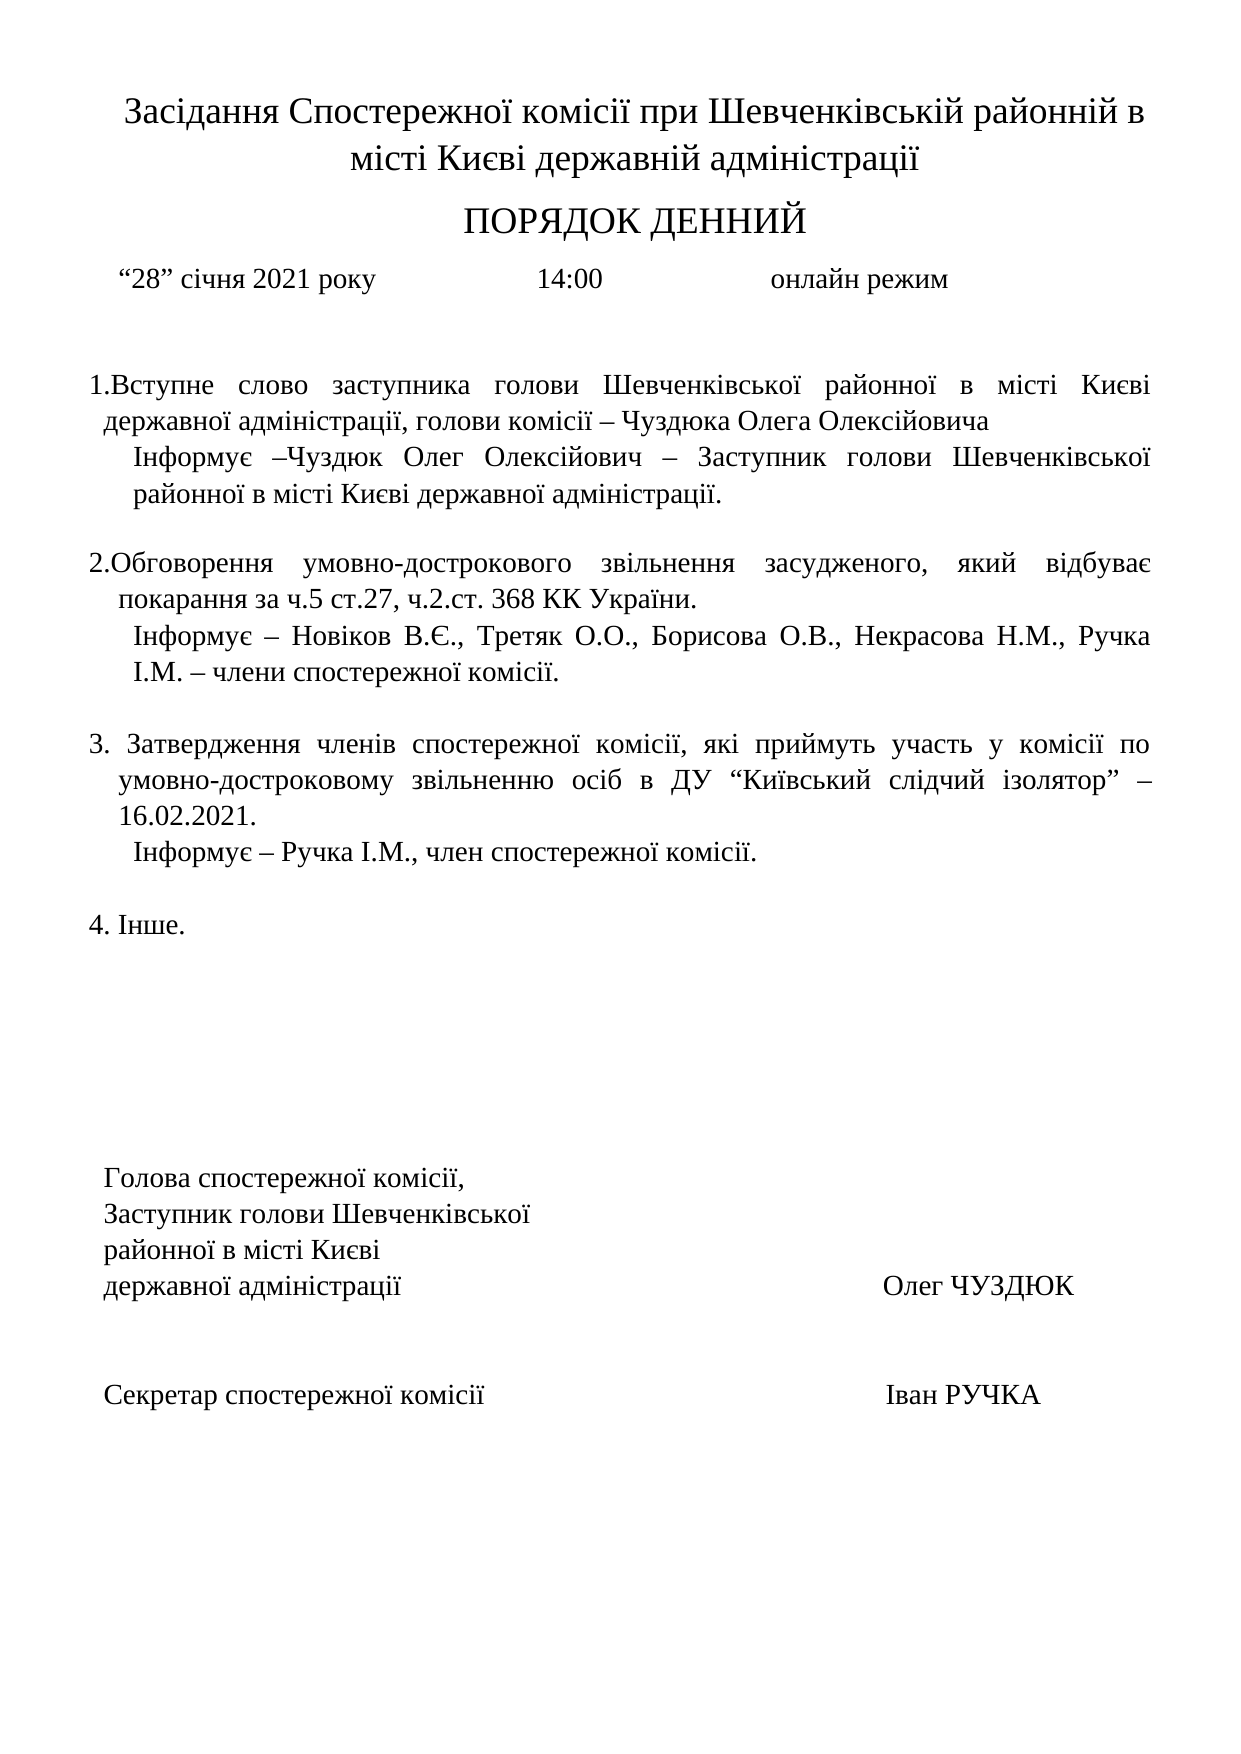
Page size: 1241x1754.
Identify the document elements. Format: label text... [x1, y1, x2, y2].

text 3. Затвердження членів спостережної комісії, які приймуть участь у комісії по умовно-достроковому звільненню осіб в ДУ “Київський слідчий ізолятор” – 16.02.2021. [88, 726, 1152, 832]
text Секретар спостережної комісії Іван РУЧКА [103, 1377, 1152, 1410]
text ПОРЯДОК ДЕННИЙ [118, 198, 1152, 242]
text Інформує – Новіков В.Є., Третяк О.О., Борисова О.В., Некрасова Н.М., Ручка І.М. – члени спостережної комісії. [133, 618, 1152, 687]
list Інформує –Чуздюк Олег Олексійович – Заступник голови Шевченківської районної в місті Києві державної адміністрації. [133, 439, 1152, 509]
text “28” січня 2021 року 14:00 онлайн режим [118, 262, 1152, 295]
text Голова спостережної комісії, [103, 1160, 1152, 1193]
text 2.Обговорення умовно-дострокового звільнення засудженого, який відбуває покарання за ч.5 ст.27, ч.2.ст. 368 КК України. [88, 545, 1152, 615]
text Інформує – Ручка І.М., член спостережної комісії. [133, 834, 1152, 868]
text державної адміністрації Олег ЧУЗДЮК [103, 1268, 1152, 1302]
text Заступник голови Шевченківської [103, 1196, 1152, 1229]
text 1.Вступне слово заступника голови Шевченківської районної в місті Києві державної адміністрації, голови комісії – Чуздюка Олега Олексійовича [88, 367, 1152, 437]
text Засідання Спостережної комісії при Шевченківській районній в місті Києві державній адміністрації [118, 89, 1152, 178]
text 4. Інше. [88, 907, 1152, 940]
text районної в місті Києві [103, 1232, 1152, 1266]
